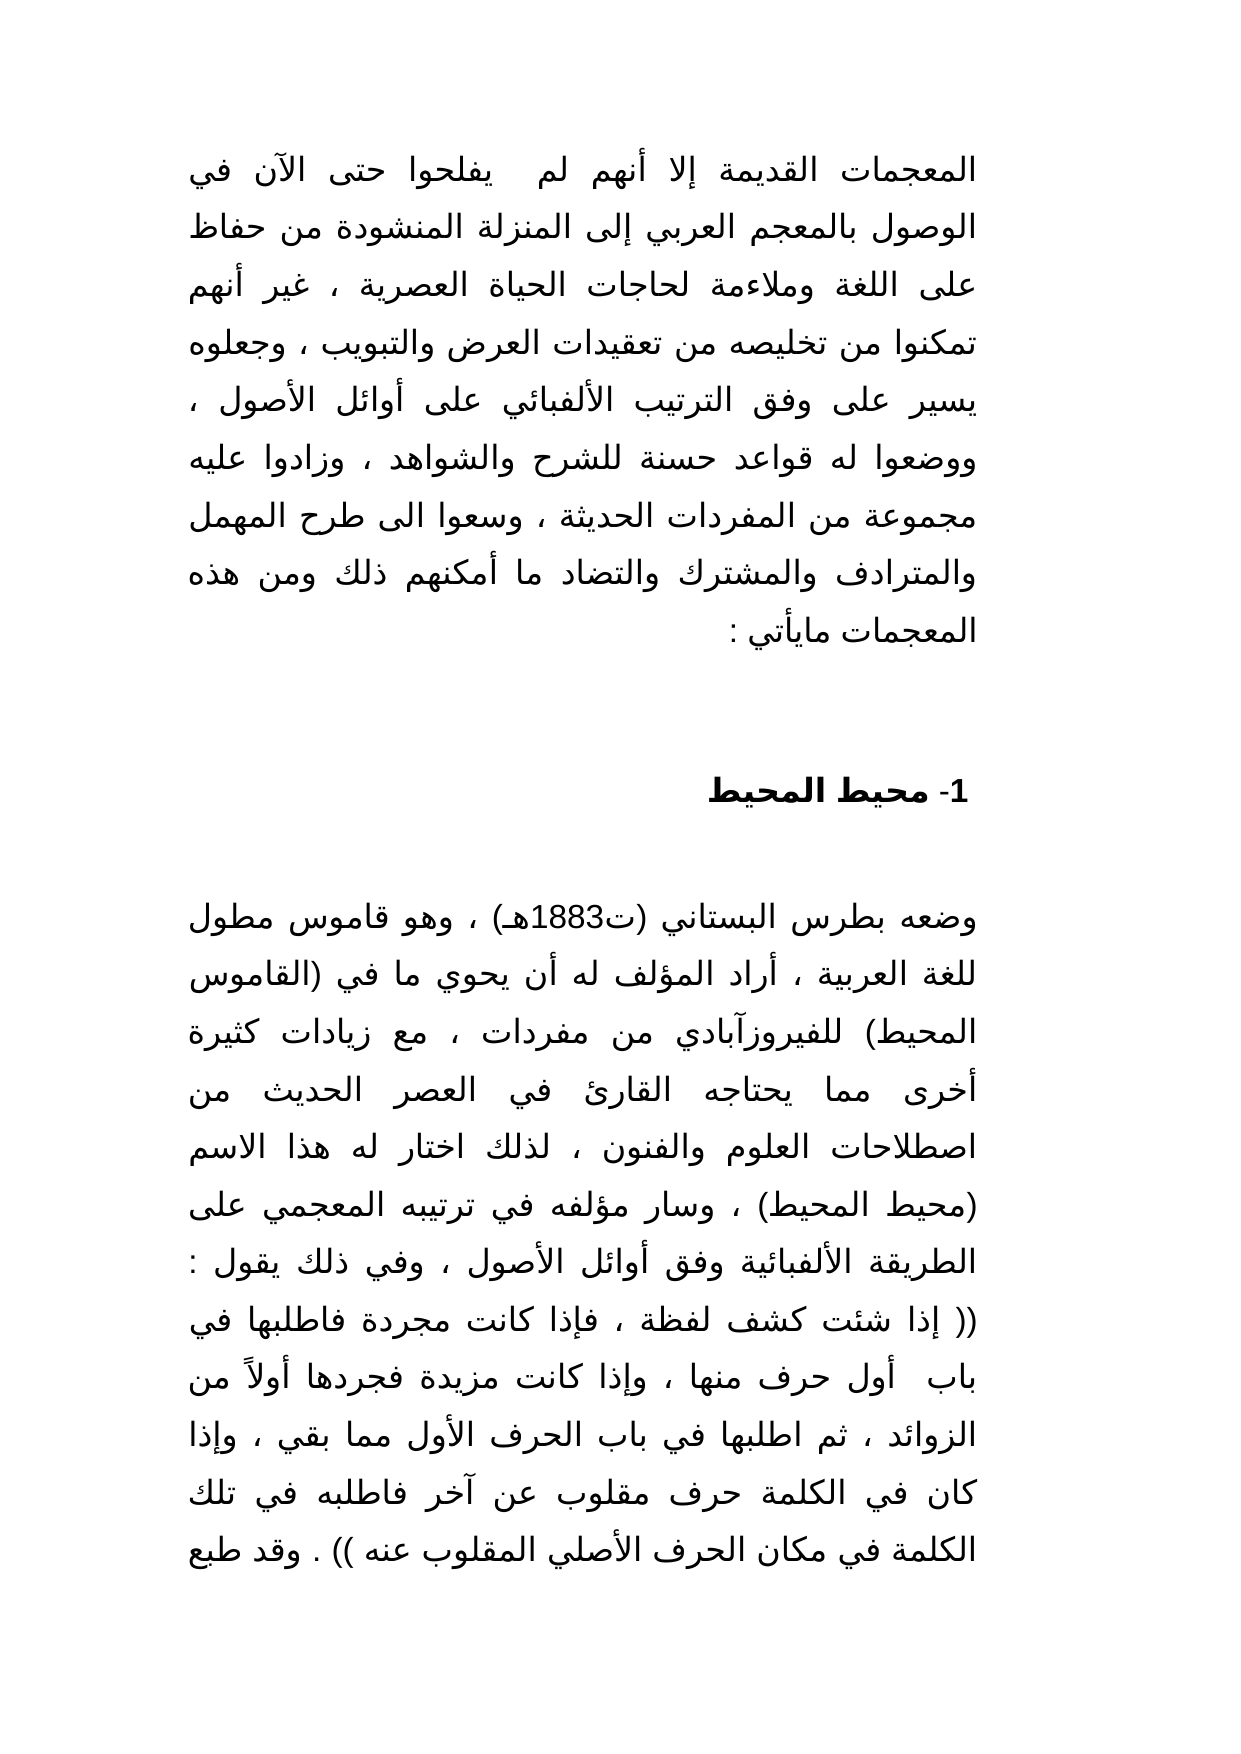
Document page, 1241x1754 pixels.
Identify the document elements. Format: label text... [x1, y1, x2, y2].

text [187, 849, 978, 1569]
text 1- محيط المحيط [187, 771, 978, 809]
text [187, 150, 978, 649]
